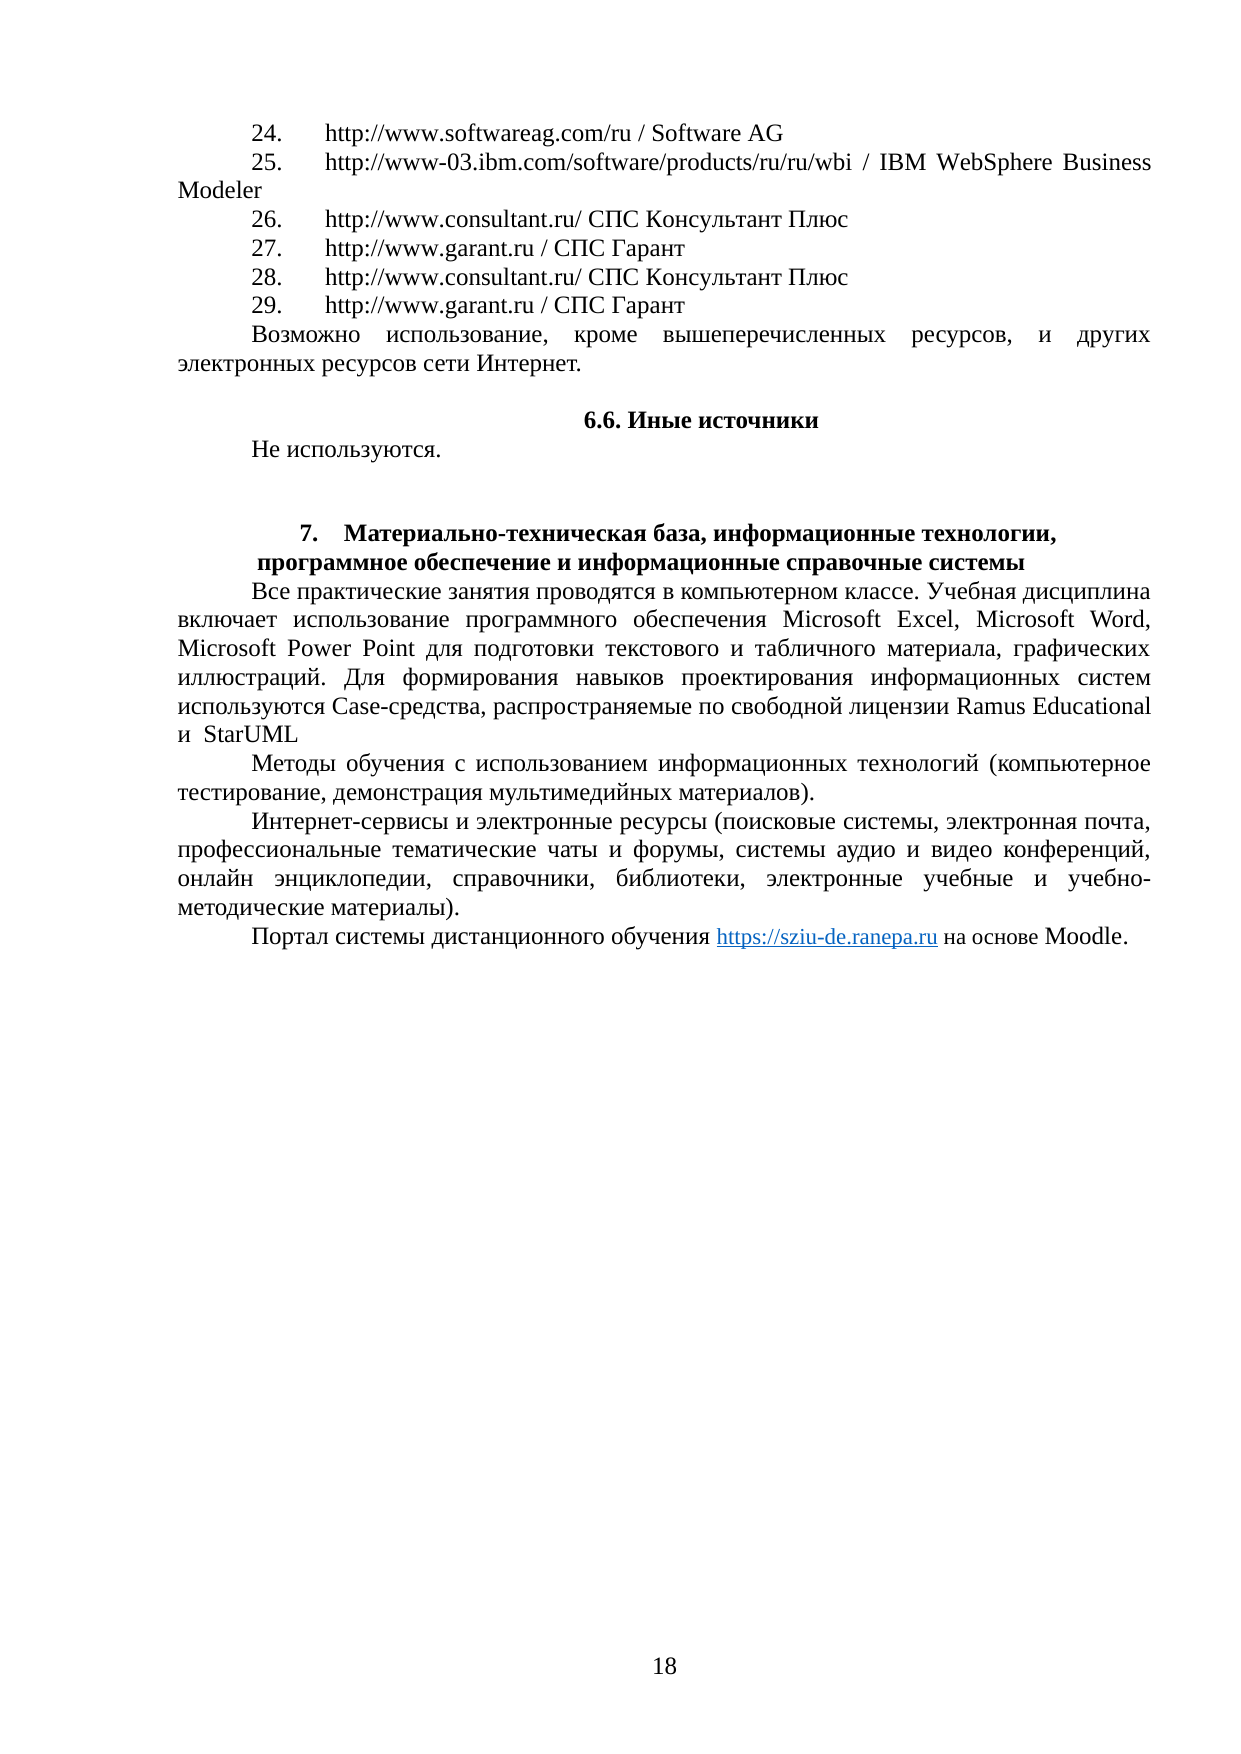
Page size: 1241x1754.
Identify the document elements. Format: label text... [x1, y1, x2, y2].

text Портал системы дистанционного обучения https://sziu-de.ranepa.ru на основе Moodle. [177, 921, 1152, 949]
list http://www.softwareag.com/ru / Software AG [177, 118, 1152, 147]
text Возможно использование, кроме вышеперечисленных ресурсов, и других электронных ресурсов сети Интернет. [177, 319, 1152, 377]
text Все практические занятия проводятся в компьютерном классе. Учебная дисциплина включает использование программного обеспечения Microsoft Excel, Microsoft Word, Microsoft Power Point для подготовки текстового и табличного материала, графических иллюстраций. Для формирования навыков проектирования информационных систем используются Case-средства, распространяемые по свободной лицензии Ramus Educational и StarUML [177, 576, 1152, 748]
text Методы обучения с использованием информационных технологий (компьютерное тестирование, демонстрация мультимедийных материалов). [177, 748, 1152, 806]
list http://www.garant.ru / СПС Гарант [177, 233, 1152, 262]
list http://www.garant.ru / СПС Гарант [177, 291, 1152, 319]
table_header 7. Материально-техническая база, информационные технологии, программное обеспечение и информационные справочные системы [176, 518, 1106, 576]
text Интернет-сервисы и электронные ресурсы (поисковые системы, электронная почта, профессиональные тематические чаты и форумы, системы аудио и видео конференций, онлайн энциклопедии, справочники, библиотеки, электронные учебные и учебно-методические материалы). [177, 806, 1152, 921]
text 6.6. Иные источники [177, 406, 1152, 434]
list Не используются. [177, 434, 1152, 463]
list http://www.consultant.ru/ СПС Консультант Плюс [177, 204, 1152, 233]
list http://www-03.ibm.com/software/products/ru/ru/wbi / IBM WebSphere Business Modeler [177, 147, 1152, 204]
list http://www.consultant.ru/ СПС Консультант Плюс [177, 262, 1152, 291]
